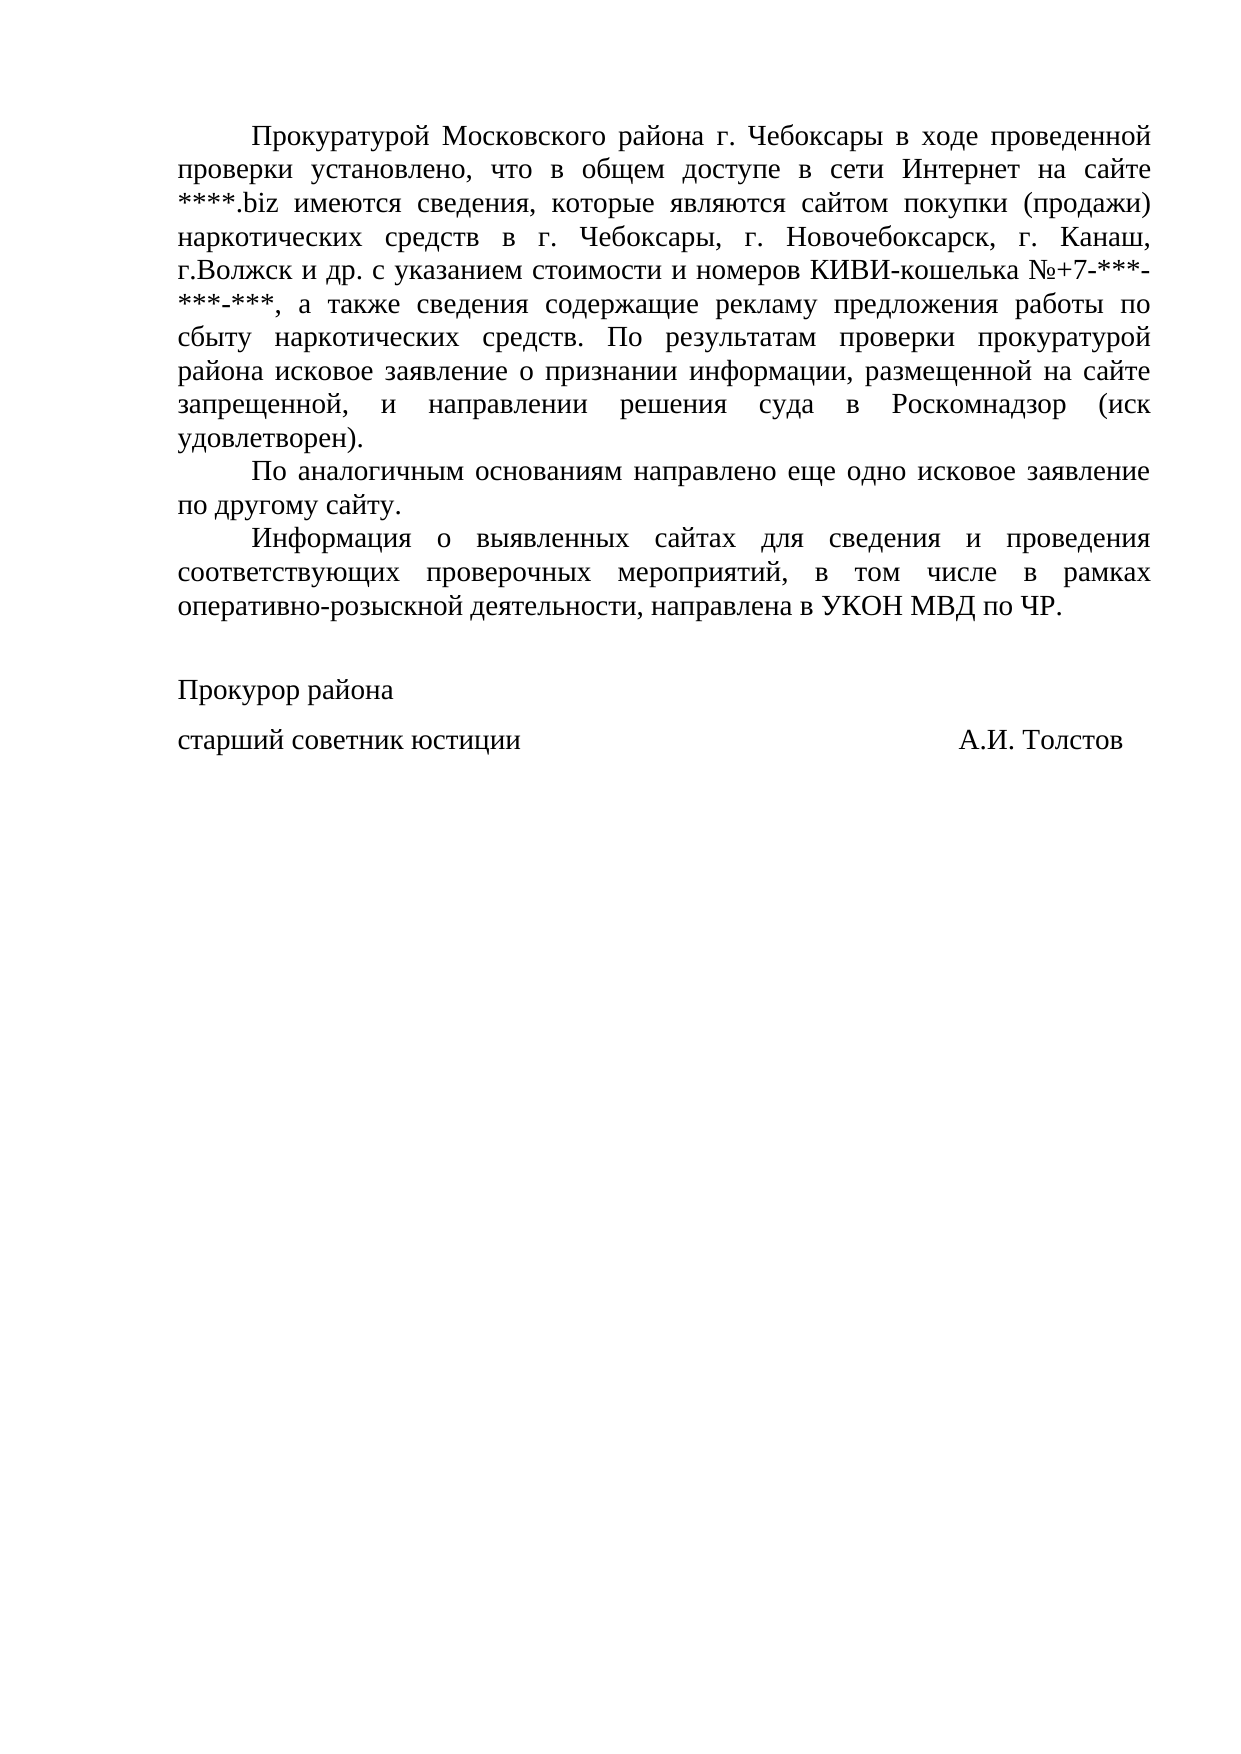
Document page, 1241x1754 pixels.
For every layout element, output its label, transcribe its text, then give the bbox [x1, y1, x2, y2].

text Информация о выявленных сайтах для сведения и проведения соответствующих проверочных мероприятий, в том числе в рамках оперативно-розыскной деятельности, направлена в УКОН МВД по ЧР. [177, 521, 1152, 621]
text По аналогичным основаниям направлено еще одно исковое заявление по другому сайту. [177, 453, 1152, 521]
text Прокурор района [177, 680, 1152, 705]
text старший советник юстиции А.И. Толстов [177, 730, 1152, 755]
text Прокуратурой Московского района г. Чебоксары в ходе проведенной проверки установлено, что в общем доступе в сети Интернет на сайте ****.biz имеются сведения, которые являются сайтом покупки (продажи) наркотических средств в г. Чебоксары, г. Новочебоксарск, г. Канаш, г.Волжск и др. с указанием стоимости и номеров КИВИ-кошелька №+7-***-***-***, а также сведения содержащие рекламу предложения работы по сбыту наркотических средств. По результатам проверки прокуратурой района исковое заявление о признании информации, размещенной на сайте запрещенной, и направлении решения суда в Роскомнадзор (иск удовлетворен). [177, 118, 1152, 453]
